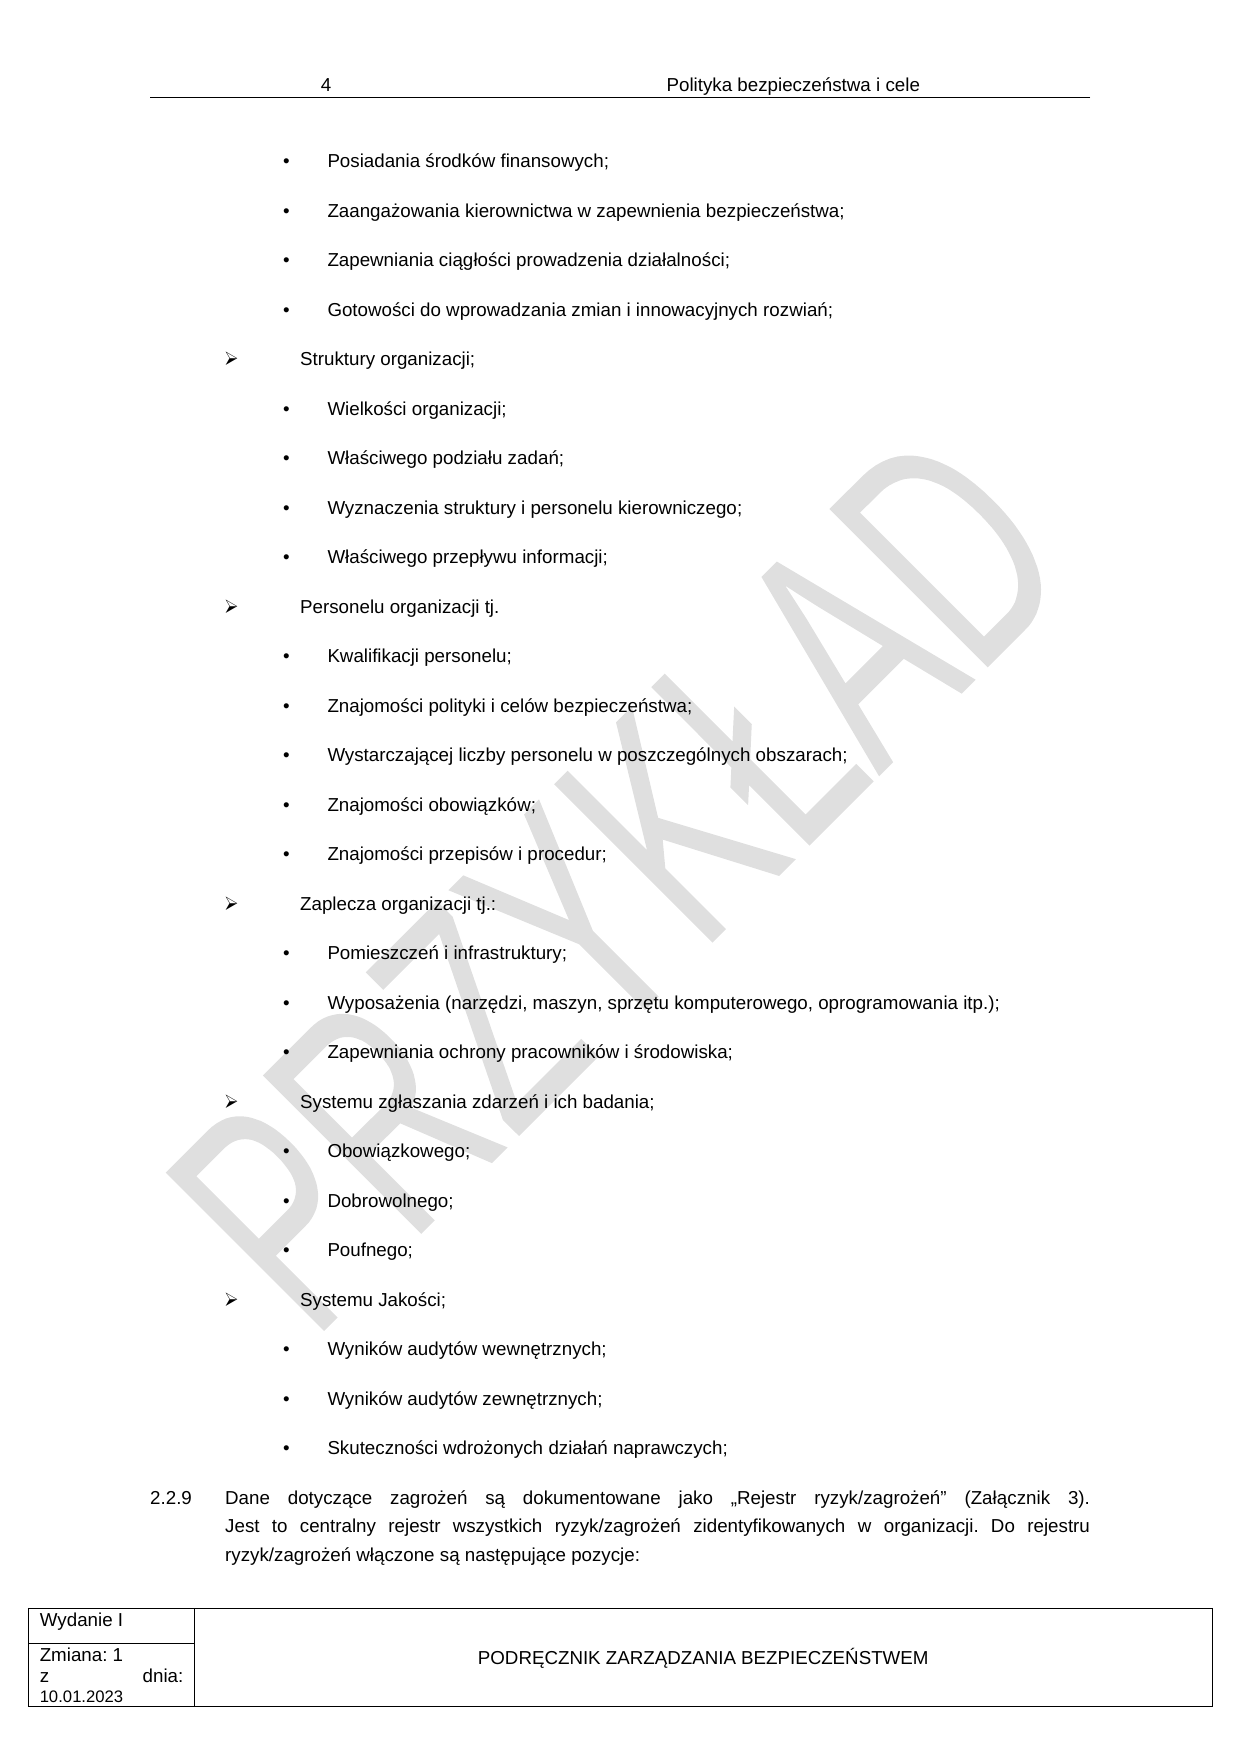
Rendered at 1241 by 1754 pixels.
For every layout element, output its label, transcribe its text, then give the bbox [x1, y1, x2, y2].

list Systemu Jakości; [224, 1288, 1090, 1310]
text • Wystarczającej liczby personelu w poszczególnych obszarach; [283, 744, 1090, 766]
text • Obowiązkowego; [283, 1140, 1090, 1162]
text • Skuteczności wdrożonych działań naprawczych; [283, 1437, 1090, 1458]
text • Zaangażowania kierownictwa w zapewnienia bezpieczeństwa; [283, 199, 1090, 221]
text • Wyników audytów zewnętrznych; [283, 1387, 1090, 1409]
text • Poufnego; [283, 1239, 1090, 1261]
text • Wyznaczenia struktury i personelu kierowniczego; [283, 496, 1090, 518]
text • Wyników audytów wewnętrznych; [283, 1338, 1090, 1359]
list Systemu zgłaszania zdarzeń i ich badania; [224, 1090, 1090, 1112]
text • Znajomości polityki i celów bezpieczeństwa; [283, 694, 1090, 716]
text • Posiadania środków finansowych; [283, 150, 1090, 172]
text • Znajomości obowiązków; [283, 793, 1090, 815]
list Personelu organizacji tj. [224, 595, 1090, 617]
text • Zapewniania ciągłości prowadzenia działalności; [283, 249, 1090, 271]
text • Zapewniania ochrony pracowników i środowiska; [283, 1041, 1090, 1062]
list Struktury organizacji; [224, 348, 1090, 369]
text • Wyposażenia (narzędzi, maszyn, sprzętu komputerowego, oprogramowania itp.); [283, 991, 1090, 1013]
text • Dobrowolnego; [283, 1189, 1090, 1211]
text • Gotowości do wprowadzania zmian i innowacyjnych rozwiań; [283, 298, 1090, 320]
text • Właściwego przepływu informacji; [283, 546, 1090, 567]
text • Właściwego podziału zadań; [283, 447, 1090, 468]
list Dane dotyczące zagrożeń są dokumentowane jako „Rejestr ryzyk/zagrożeń” (Załącznik 3). Jest to centralny rejestr wszystkich ryzyk/zagrożeń zidentyfikowanych w organizacji. Do rejestru ryzyk/zagrożeń włączone są następujące pozycje: [150, 1486, 1090, 1565]
text • Znajomości przepisów i procedur; [283, 843, 1090, 864]
list Zaplecza organizacji tj.: [224, 892, 1090, 914]
text • Wielkości organizacji; [283, 397, 1090, 419]
text • Pomieszczeń i infrastruktury; [283, 942, 1090, 963]
text • Kwalifikacji personelu; [283, 645, 1090, 667]
